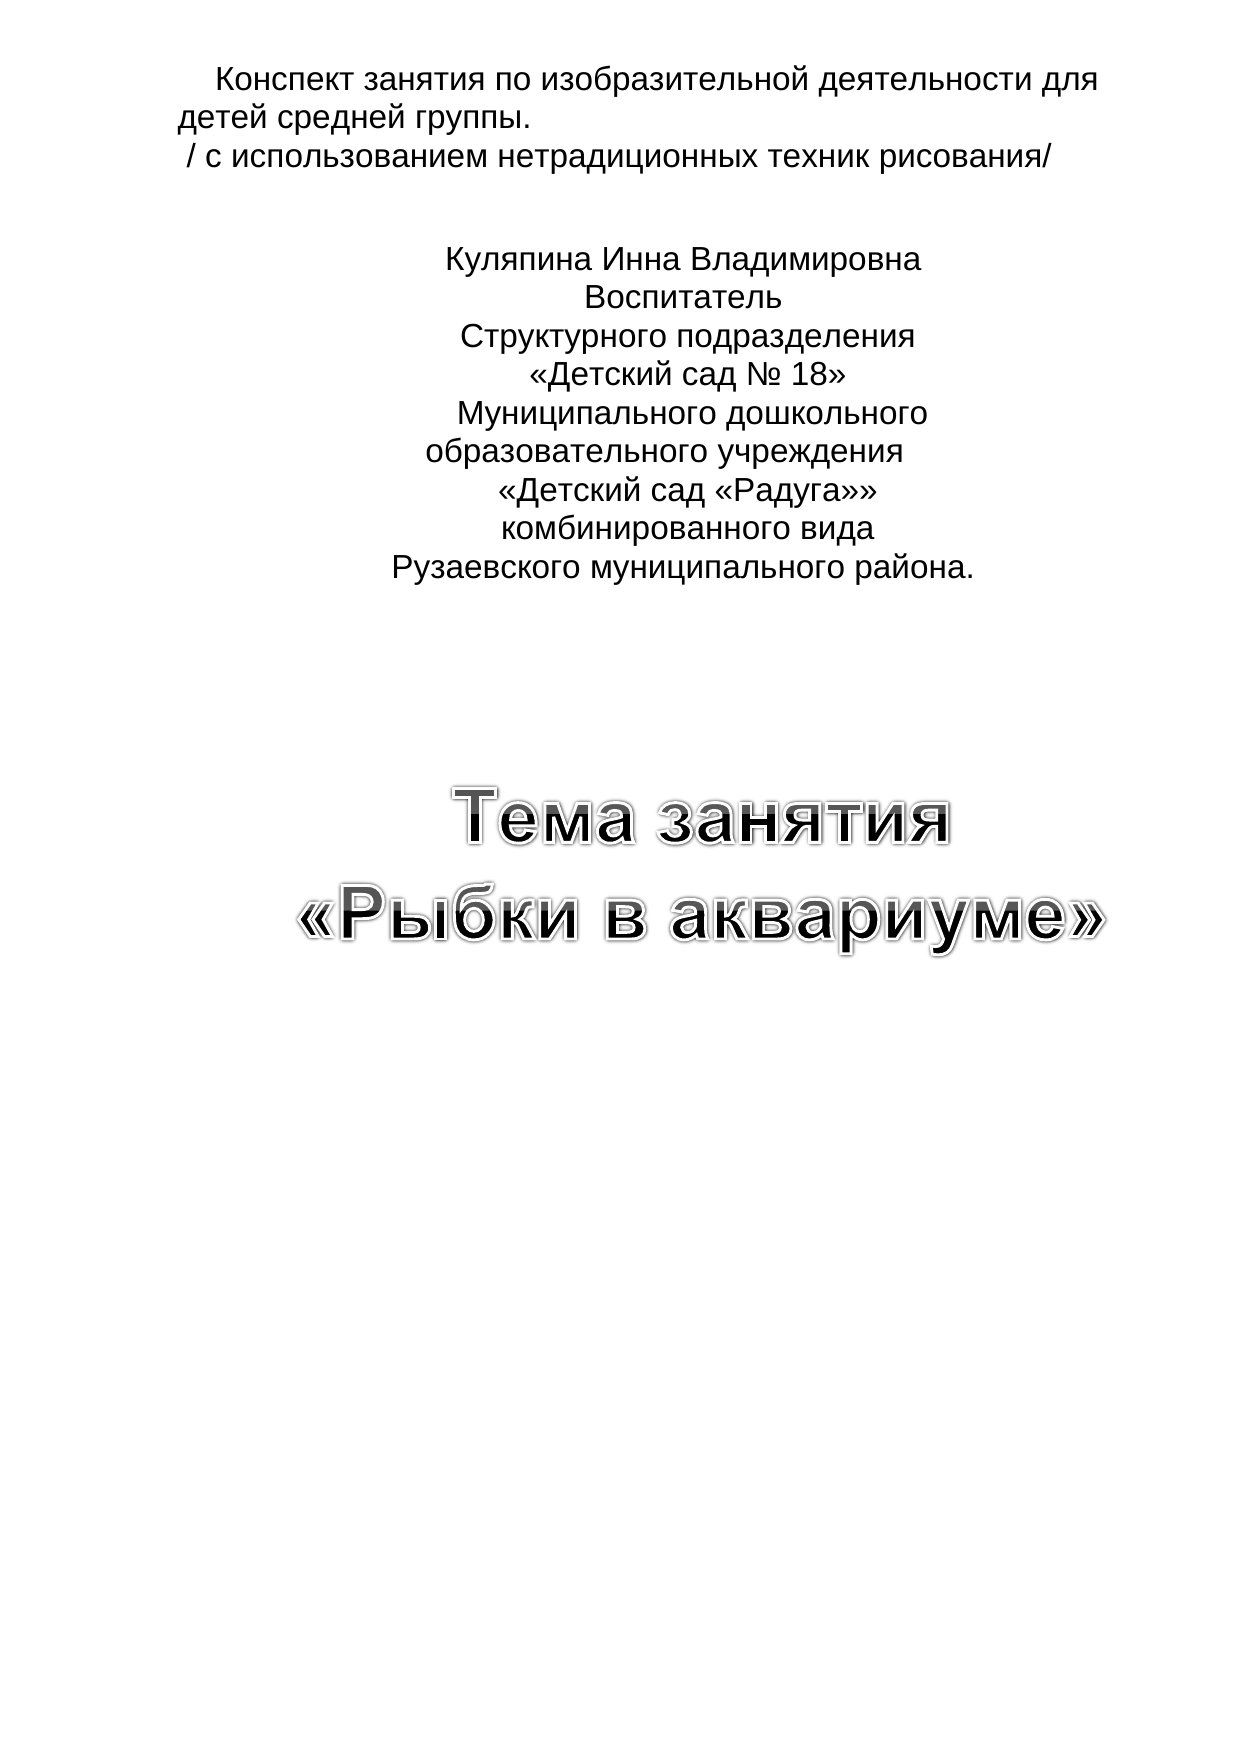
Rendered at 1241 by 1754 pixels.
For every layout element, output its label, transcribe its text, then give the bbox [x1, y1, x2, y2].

text Куляпина Инна Владимировна [177, 239, 1152, 278]
text Муниципального дошкольного образовательного учреждения [177, 393, 1152, 470]
text Рузаевского муниципального района. [177, 547, 1152, 585]
text комбинированного вида [177, 508, 1152, 547]
text Воспитатель [177, 278, 1152, 316]
text «Детский сад «Радуга»» [177, 470, 1152, 508]
text Структурного подразделения [177, 316, 1152, 354]
text «Детский сад № 18» [177, 354, 1152, 393]
text Конспект занятия по изобразительной деятельности для детей средней группы. / с использованием нетрадиционных техник рисования/ [177, 59, 1152, 201]
